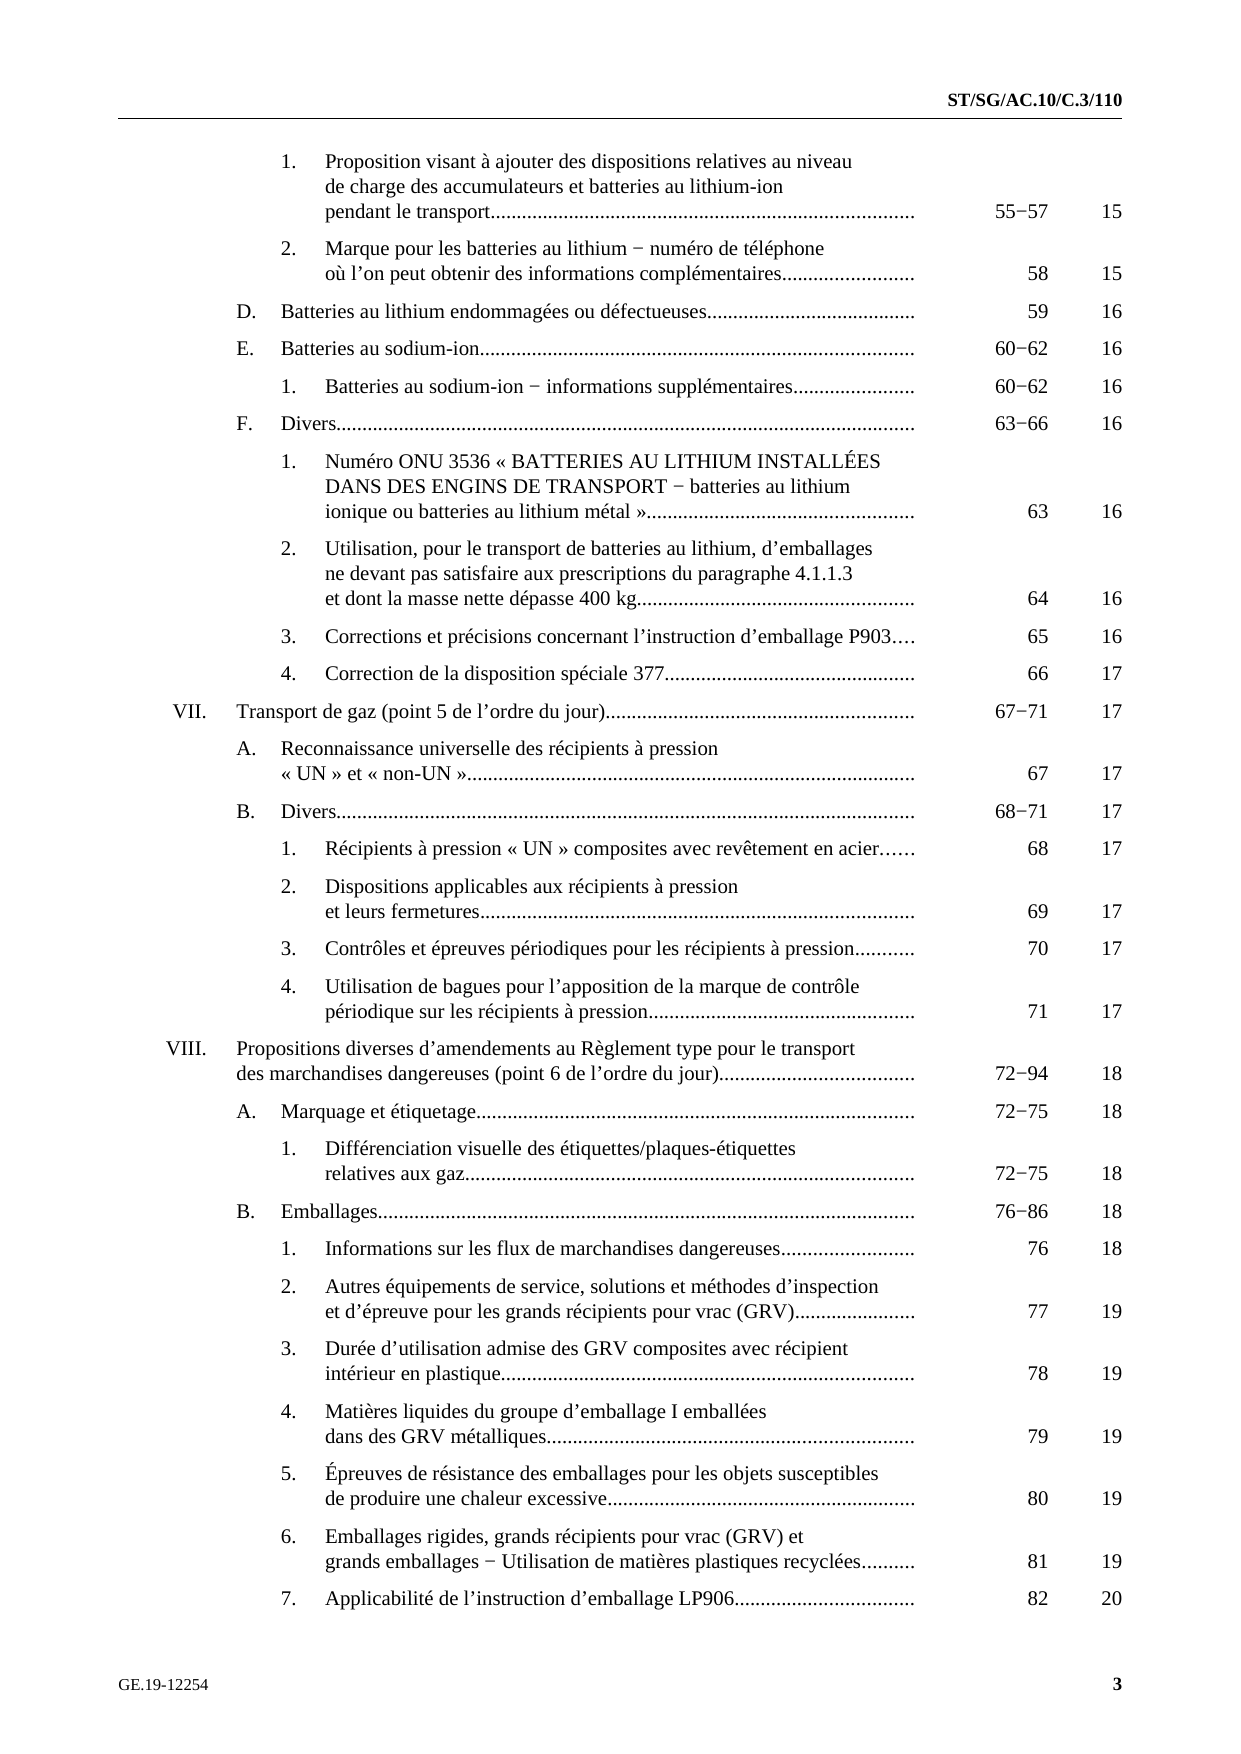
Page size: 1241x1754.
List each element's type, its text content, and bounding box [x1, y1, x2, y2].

text 1. Numéro ONU 3536 « BATTERIES AU LITHIUM INSTALLÉES DANS DES ENGINS DE TRANSPORT − batteries au lithium ionique ou batteries au lithium métal » 63 16 [281, 448, 1122, 523]
text VIII. Propositions diverses d’amendements au Règlement type pour le transport des marchandises dangereuses (point 6 de l’ordre du jour) 72−94 18 [118, 1035, 1122, 1085]
text 3. Contrôles et épreuves périodiques pour les récipients à pression 70 17 [281, 935, 1122, 960]
text 5. Épreuves de résistance des emballages pour les objets susceptibles de produire une chaleur excessive 80 19 [281, 1460, 1122, 1510]
text 1. Proposition visant à ajouter des dispositions relatives au niveau de charge des accumulateurs et batteries au lithium-ion pendant le transport 55−57 15 [281, 148, 1122, 223]
text 1. Informations sur les flux de marchandises dangereuses 76 18 [281, 1235, 1122, 1260]
text D. Batteries au lithium endommagées ou défectueuses 59 16 [236, 298, 1122, 323]
text VII. Transport de gaz (point 5 de l’ordre du jour) 67−71 17 [118, 698, 1122, 723]
text 3. Durée d’utilisation admise des GRV composites avec récipient intérieur en plastique 78 19 [281, 1335, 1122, 1385]
text E. Batteries au sodium-ion 60−62 16 [236, 335, 1122, 360]
text 2. Marque pour les batteries au lithium − numéro de téléphone où l’on peut obtenir des informations complémentaires 58 15 [281, 235, 1122, 285]
text 4. Correction de la disposition spéciale 377 66 17 [281, 660, 1122, 685]
text 2. Utilisation, pour le transport de batteries au lithium, d’emballages ne devant pas satisfaire aux prescriptions du paragraphe 4.1.1.3 et dont la masse nette dépasse 400 kg 64 16 [281, 535, 1122, 610]
text 3. Corrections et précisions concernant l’instruction d’emballage P903 65 16 [281, 623, 1122, 648]
text 7. Applicabilité de l’instruction d’emballage LP906 82 20 [281, 1585, 1122, 1610]
text 4. Utilisation de bagues pour l’apposition de la marque de contrôle périodique sur les récipients à pression 71 17 [281, 973, 1122, 1023]
text A. Marquage et étiquetage 72−75 18 [236, 1098, 1122, 1123]
text B. Divers 68−71 17 [236, 798, 1122, 823]
text 1. Différenciation visuelle des étiquettes/plaques-étiquettes relatives aux gaz 72−75 18 [281, 1135, 1122, 1185]
text 2. Autres équipements de service, solutions et méthodes d’inspection et d’épreuve pour les grands récipients pour vrac (GRV) 77 19 [281, 1273, 1122, 1323]
text F. Divers 63−66 16 [236, 410, 1122, 435]
text 2. Dispositions applicables aux récipients à pression et leurs fermetures 69 17 [281, 873, 1122, 923]
text 1. Récipients à pression « UN » composites avec revêtement en acier 68 17 [281, 835, 1122, 860]
text 1. Batteries au sodium-ion − informations supplémentaires 60−62 16 [281, 373, 1122, 398]
text 4. Matières liquides du groupe d’emballage I emballées dans des GRV métalliques 79 19 [281, 1398, 1122, 1448]
text 6. Emballages rigides, grands récipients pour vrac (GRV) et grands emballages − Utilisation de matières plastiques recyclées 81 19 [281, 1523, 1122, 1573]
text A. Reconnaissance universelle des récipients à pression « UN » et « non-UN » 67 17 [236, 735, 1122, 785]
text B. Emballages 76−86 18 [236, 1198, 1122, 1223]
